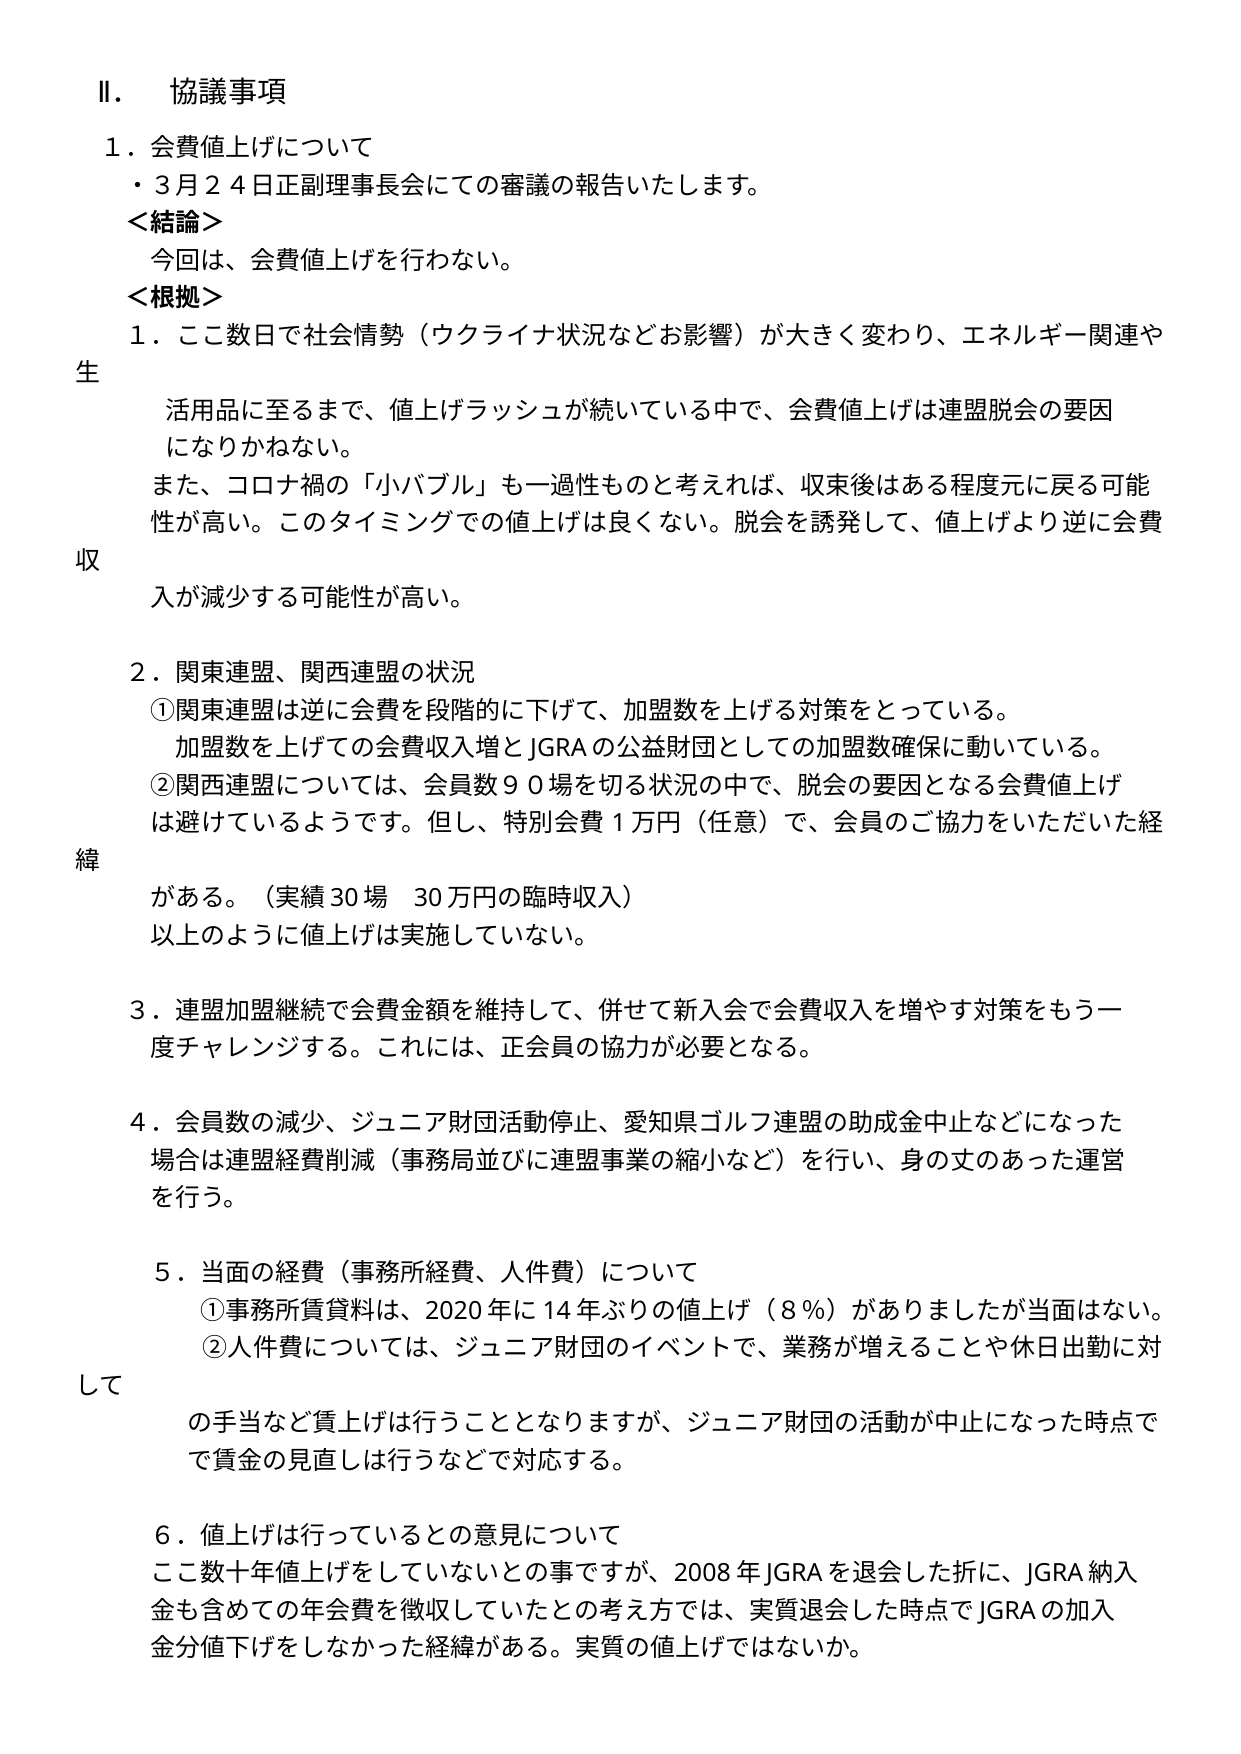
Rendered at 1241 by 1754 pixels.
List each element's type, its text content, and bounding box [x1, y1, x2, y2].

text ５．当面の経費（事務所経費、人件費）について [75, 1252, 1165, 1289]
text 金も含めての年会費を徴収していたとの考え方では、実質退会した時点でJGRAの加入 [75, 1589, 1165, 1627]
text Ⅱ． 協議事項 [97, 52, 1165, 127]
text ②関西連盟については、会員数９０場を切る状況の中で、脱会の要因となる会費値上げ [75, 764, 1165, 802]
text 今回は、会費値上げを行わない。 [75, 239, 1165, 277]
text で賃金の見直しは行うなどで対応する。 [75, 1439, 1165, 1477]
text 入が減少する可能性が高い。 [75, 577, 1165, 614]
text 加盟数を上げての会費収入増とJGRAの公益財団としての加盟数確保に動いている。 [75, 727, 1165, 764]
text ４．会員数の減少、ジュニア財団活動停止、愛知県ゴルフ連盟の助成金中止などになった [75, 1102, 1165, 1139]
text ここ数十年値上げをしていないとの事ですが、2008年JGRAを退会した折に、JGRA納入 [75, 1552, 1165, 1589]
text がある。（実績30場 30万円の臨時収入） [75, 877, 1165, 914]
text ①関東連盟は逆に会費を段階的に下げて、加盟数を上げる対策をとっている。 [75, 689, 1165, 727]
text 度チャレンジする。これには、正会員の協力が必要となる。 [75, 1027, 1165, 1064]
text 活用品に至るまで、値上げラッシュが続いている中で、会費値上げは連盟脱会の要因 [141, 389, 1165, 427]
text ３．連盟加盟継続で会費金額を維持して、併せて新入会で会費収入を増やす対策をもう一 [75, 989, 1165, 1027]
text になりかねない。 [141, 427, 1165, 464]
text ①事務所賃貸料は、2020年に14年ぶりの値上げ（８％）がありましたが当面はない。 [75, 1289, 1165, 1327]
text １．会費値上げについて [75, 127, 1165, 164]
text ・３月２４日正副理事長会にての審議の報告いたします。 [75, 164, 1165, 202]
text ＜根拠＞ [75, 277, 1165, 314]
text 性が高い。このタイミングでの値上げは良くない。脱会を誘発して、値上げより逆に会費収 [75, 502, 1165, 577]
text 金分値下げをしなかった経緯がある。実質の値上げではないか。 [75, 1627, 1165, 1664]
text を行う。 [75, 1177, 1165, 1214]
text ６．値上げは行っているとの意見について [75, 1514, 1165, 1552]
text １．ここ数日で社会情勢（ウクライナ状況などお影響）が大きく変わり、エネルギー関連や生 [75, 314, 1165, 389]
text また、コロナ禍の「小バブル」も一過性ものと考えれば、収束後はある程度元に戻る可能 [75, 464, 1165, 502]
text は避けているようです。但し、特別会費1万円（任意）で、会員のご協力をいただいた経緯 [75, 802, 1165, 877]
text ＜結論＞ [75, 202, 1165, 239]
text ②人件費については、ジュニア財団のイベントで、業務が増えることや休日出勤に対して [75, 1327, 1165, 1402]
text 以上のように値上げは実施していない。 [75, 914, 1165, 952]
text 場合は連盟経費削減（事務局並びに連盟事業の縮小など）を行い、身の丈のあった運営 [75, 1139, 1165, 1177]
text の手当など賃上げは行うこととなりますが、ジュニア財団の活動が中止になった時点で [75, 1402, 1165, 1439]
text ２．関東連盟、関西連盟の状況 [75, 652, 1165, 689]
